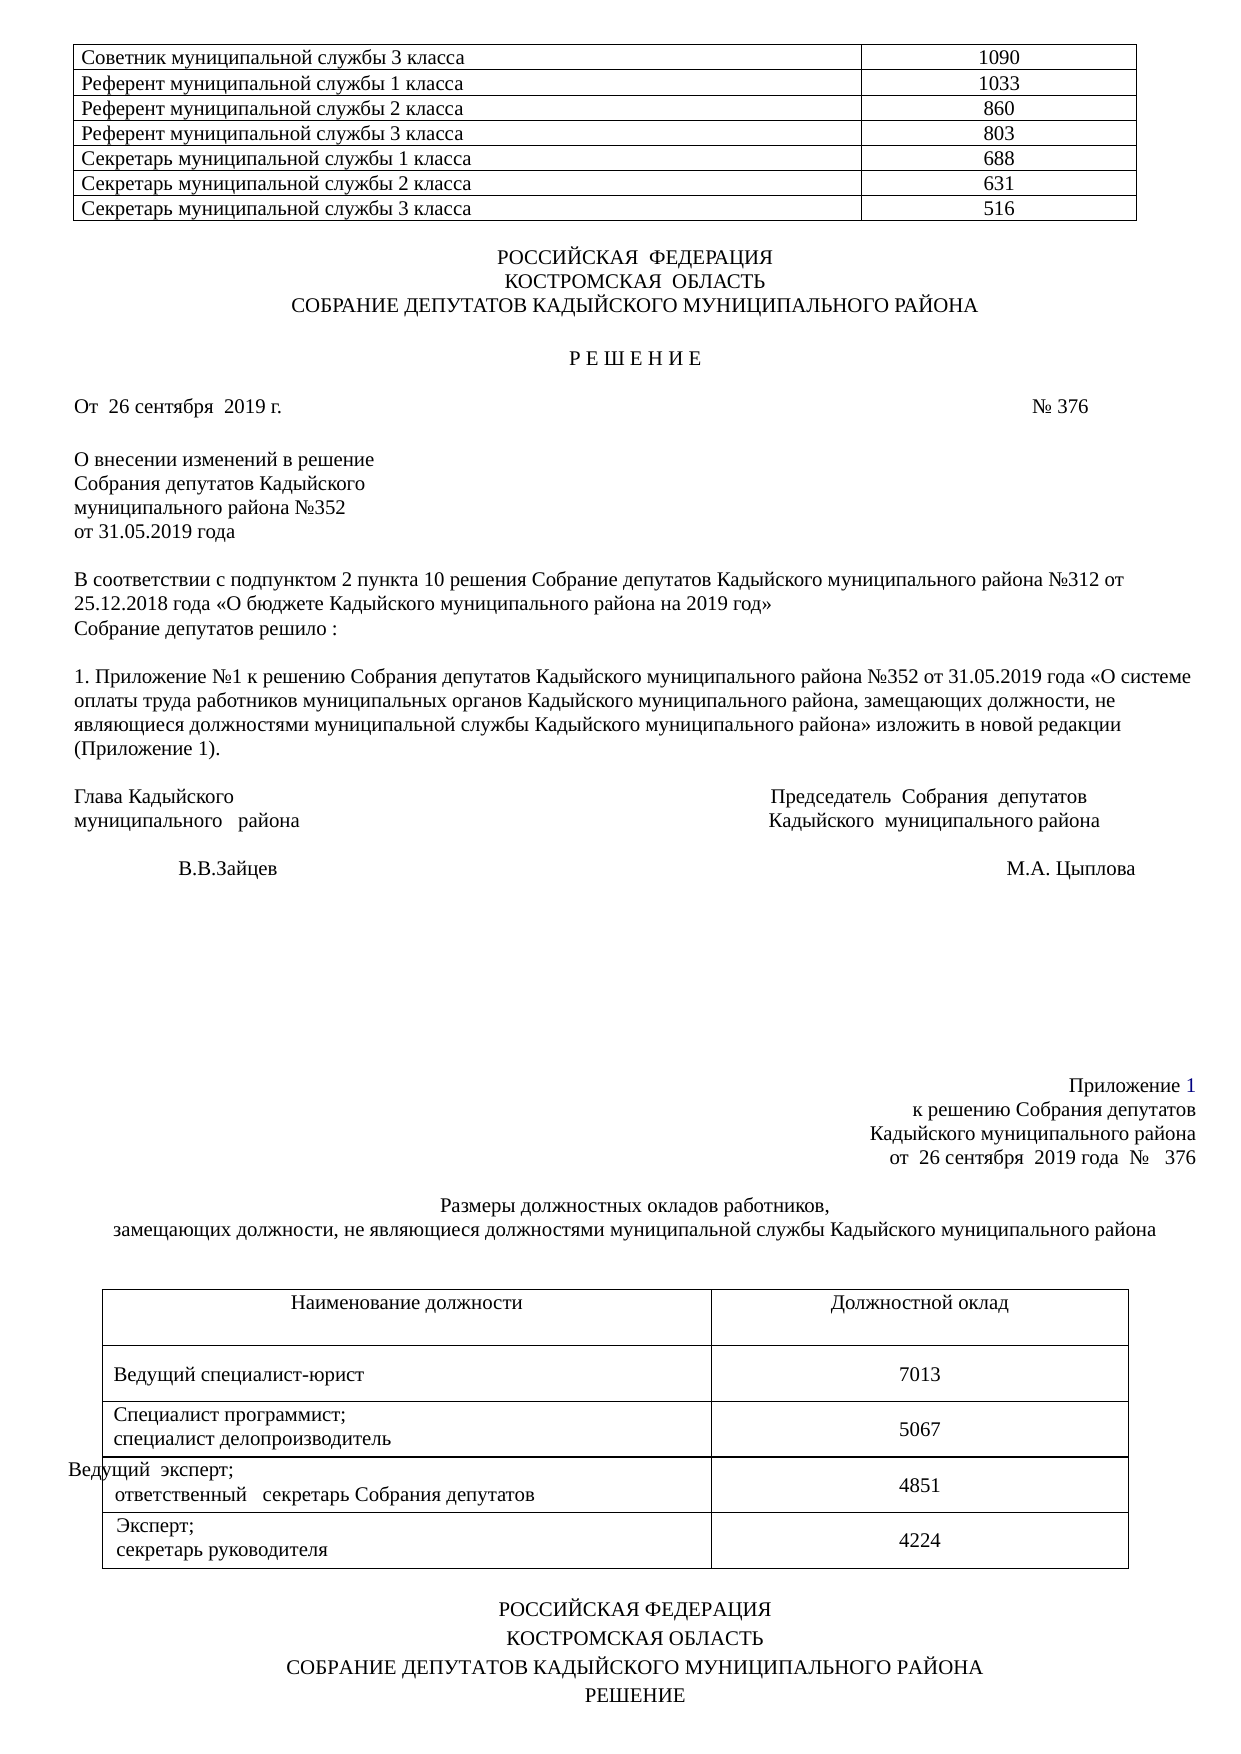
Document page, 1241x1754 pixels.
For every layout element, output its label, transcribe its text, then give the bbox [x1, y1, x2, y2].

text Р Е Ш Е Н И Е [74, 346, 1196, 370]
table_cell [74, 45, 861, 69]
text СОБРАНИЕ ДЕПУТАТОВ КАДЫЙСКОГО МУНИЦИПАЛЬНОГО РАЙОНА [74, 1650, 1196, 1679]
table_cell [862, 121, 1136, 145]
text замещающих должности, не являющиеся должностями муниципальной службы Кадыйского муниципального района [74, 1217, 1196, 1241]
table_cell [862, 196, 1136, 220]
text от 26 сентября 2019 года № 376 [74, 1145, 1196, 1169]
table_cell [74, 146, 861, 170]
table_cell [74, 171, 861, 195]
text к решению Собрания депутатов [74, 1097, 1196, 1121]
text В соответствии с подпунктом 2 пункта 10 решения Собрание депутатов Кадыйского муниципального района №312 от 25.12.2018 года «О бюджете Кадыйского муниципального района на 2019 год» [74, 567, 1196, 615]
text РОССИЙСКАЯ ФЕДЕРАЦИЯ [74, 1592, 1196, 1621]
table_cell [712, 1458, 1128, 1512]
text От 26 сентября 2019 г. № 376 [74, 394, 1196, 418]
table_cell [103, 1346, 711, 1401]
text Приложение 1 [74, 1073, 1196, 1097]
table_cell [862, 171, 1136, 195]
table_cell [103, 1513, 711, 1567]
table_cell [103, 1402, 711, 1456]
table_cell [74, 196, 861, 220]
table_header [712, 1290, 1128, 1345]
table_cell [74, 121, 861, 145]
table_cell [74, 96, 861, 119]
text Кадыйского муниципального района [74, 1121, 1196, 1145]
text Глава Кадыйского Председатель Собрания депутатов [74, 784, 1196, 808]
text 1. Приложение №1 к решению Собрания депутатов Кадыйского муниципального района №352 от 31.05.2019 года «О системе оплаты труда работников муниципальных органов Кадыйского муниципального района, замещающих должности, не являющиеся должностями муниципальной службы Кадыйского муниципального района» изложить в новой редакции (Приложение 1). [74, 663, 1196, 760]
text муниципального района №352 [74, 495, 1196, 519]
text О внесении изменений в решение [74, 447, 1196, 471]
text Размеры должностных окладов работников, [74, 1193, 1196, 1217]
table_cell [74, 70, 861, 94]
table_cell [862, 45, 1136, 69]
text от 31.05.2019 года [74, 519, 1196, 543]
text Собрание депутатов решило : [74, 615, 1196, 639]
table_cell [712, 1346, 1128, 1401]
text муниципального района Кадыйского муниципального района [74, 808, 1196, 832]
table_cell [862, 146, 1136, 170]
text КОСТРОМСКАЯ ОБЛАСТЬ [74, 1621, 1196, 1650]
text Собрания депутатов Кадыйского [74, 471, 1196, 495]
text РЕШЕНИЕ [74, 1679, 1196, 1707]
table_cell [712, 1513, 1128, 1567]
text СОБРАНИЕ ДЕПУТАТОВ КАДЫЙСКОГО МУНИЦИПАЛЬНОГО РАЙОНА [74, 293, 1196, 317]
text КОСТРОМСКАЯ ОБЛАСТЬ [74, 269, 1196, 293]
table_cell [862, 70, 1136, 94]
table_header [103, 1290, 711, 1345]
text В.В.Зайцев М.А. Цыплова [74, 856, 1196, 880]
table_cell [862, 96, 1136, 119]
text РОССИЙСКАЯ ФЕДЕРАЦИЯ [74, 245, 1196, 269]
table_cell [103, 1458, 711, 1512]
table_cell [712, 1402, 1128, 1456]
